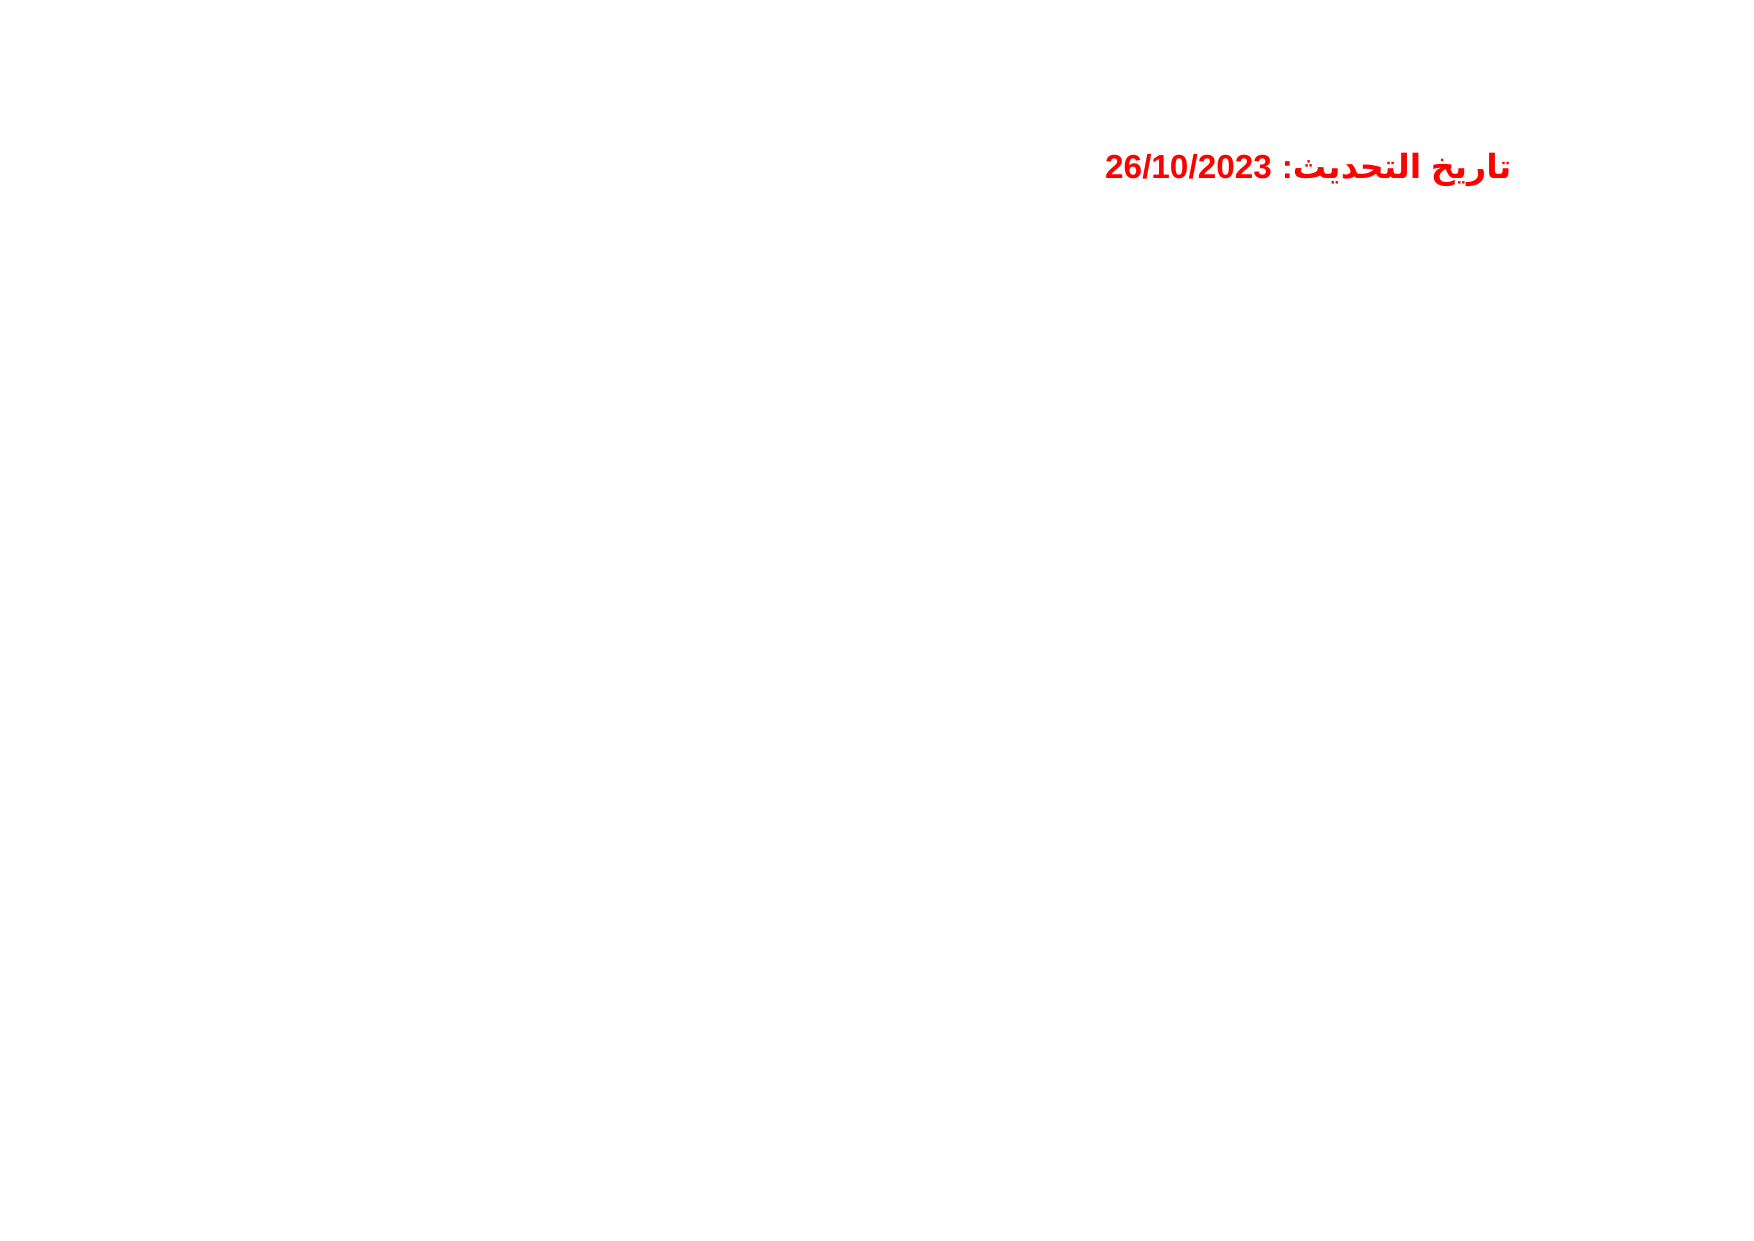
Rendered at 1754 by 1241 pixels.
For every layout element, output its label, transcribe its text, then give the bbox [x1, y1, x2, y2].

text تاريخ التحديث: 26/10/2023 [148, 148, 1511, 186]
